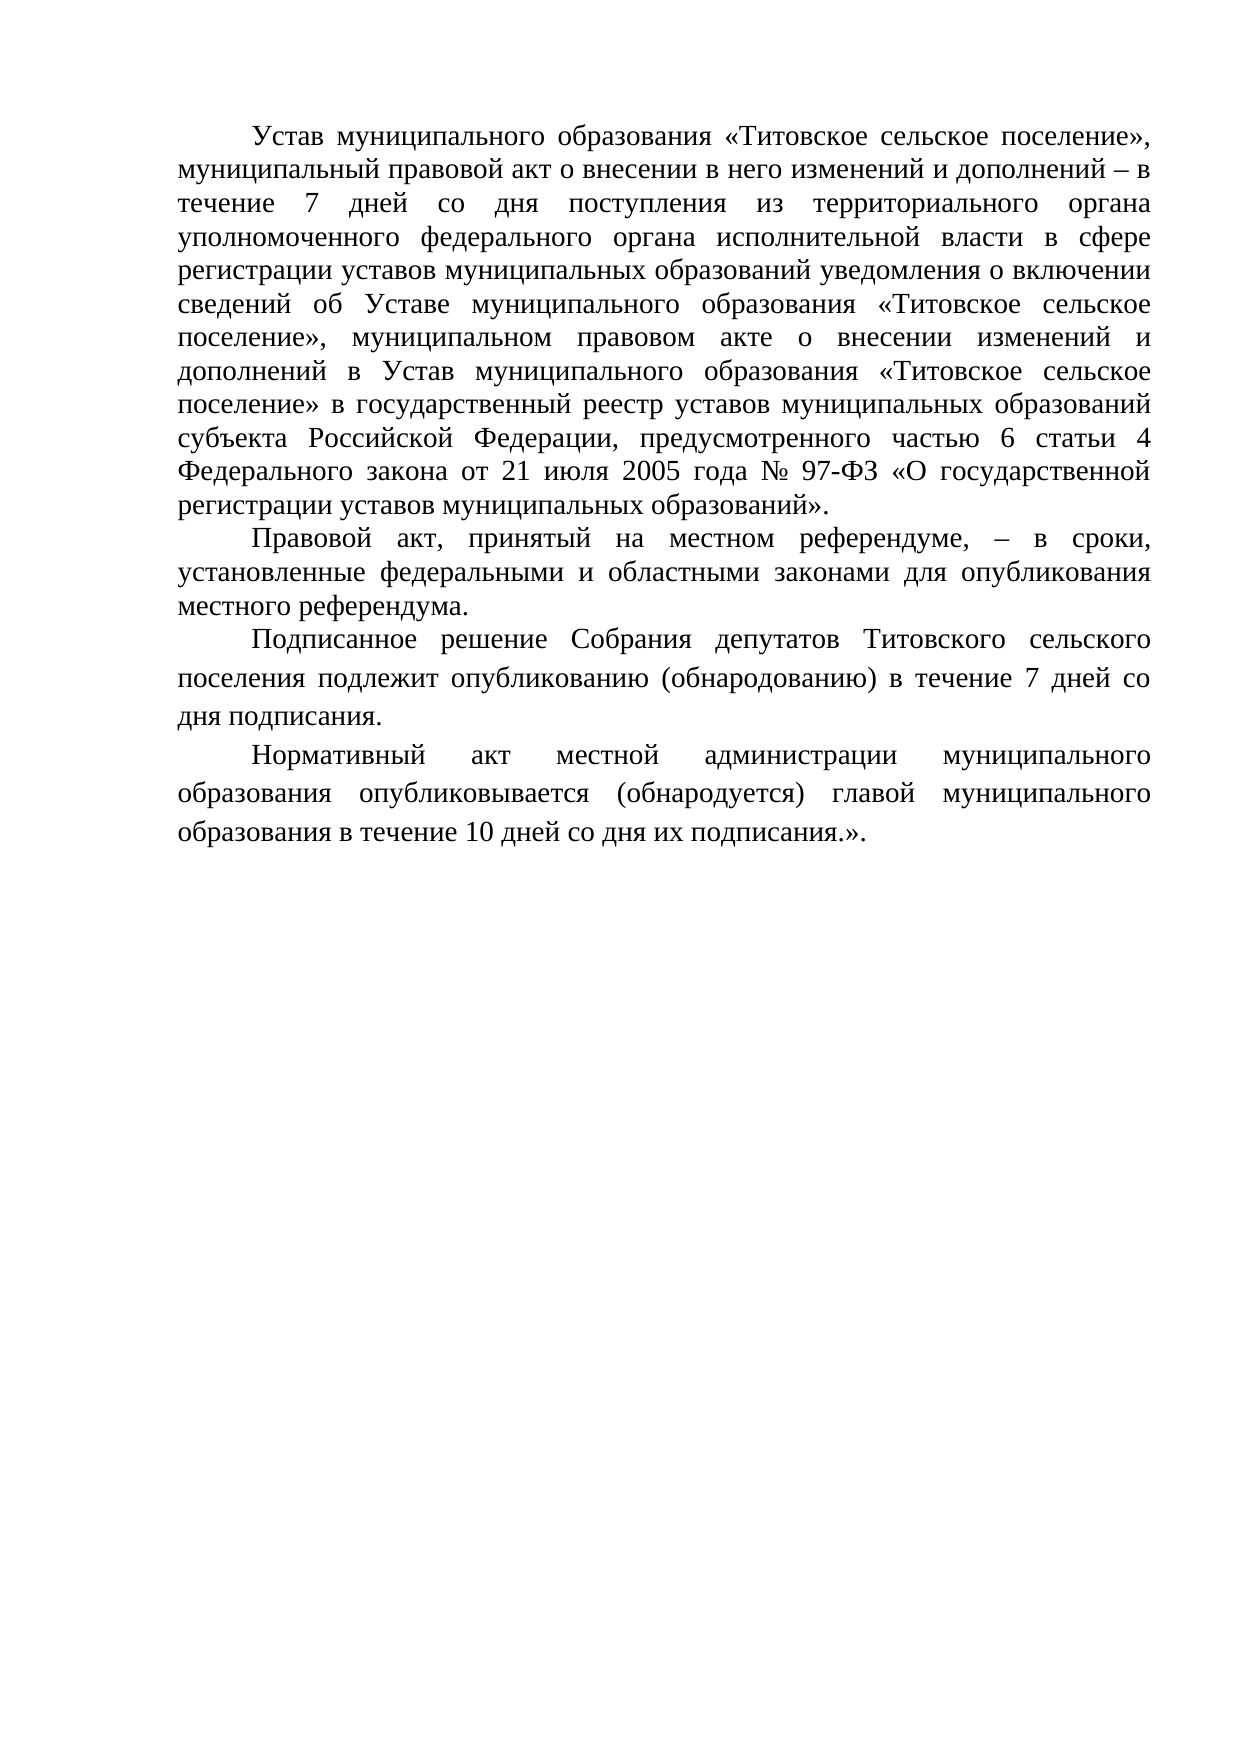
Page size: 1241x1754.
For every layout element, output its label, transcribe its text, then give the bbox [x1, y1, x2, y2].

text Нормативный акт местной администрации муниципального образования опубликовывается (обнародуется) главой муниципального образования в течение 10 дней со дня их подписания.». [177, 737, 1152, 847]
text Подписанное решение Собрания депутатов Титовского сельского поселения подлежит опубликованию (обнародованию) в течение 7 дней со дня подписания. [177, 621, 1152, 732]
text Правовой акт, принятый на местном референдуме, – в сроки, установленные федеральными и областными законами для опубликования местного референдума. [177, 521, 1152, 621]
text Устав муниципального образования «Титовское сельское поселение», муниципальный правовой акт о внесении в него изменений и дополнений – в течение 7 дней со дня поступления из территориального органа уполномоченного федерального органа исполнительной власти в сфере регистрации уставов муниципальных образований уведомления о включении сведений об Уставе муниципального образования «Титовское сельское поселение», муниципальном правовом акте о внесении изменений и дополнений в Устав муниципального образования «Титовское сельское поселение» в государственный реестр уставов муниципальных образований субъекта Российской Федерации, предусмотренного частью 6 статьи 4 Федерального закона от 21 июля 2005 года № 97-ФЗ «О государственной регистрации уставов муниципальных образований». [177, 118, 1152, 521]
